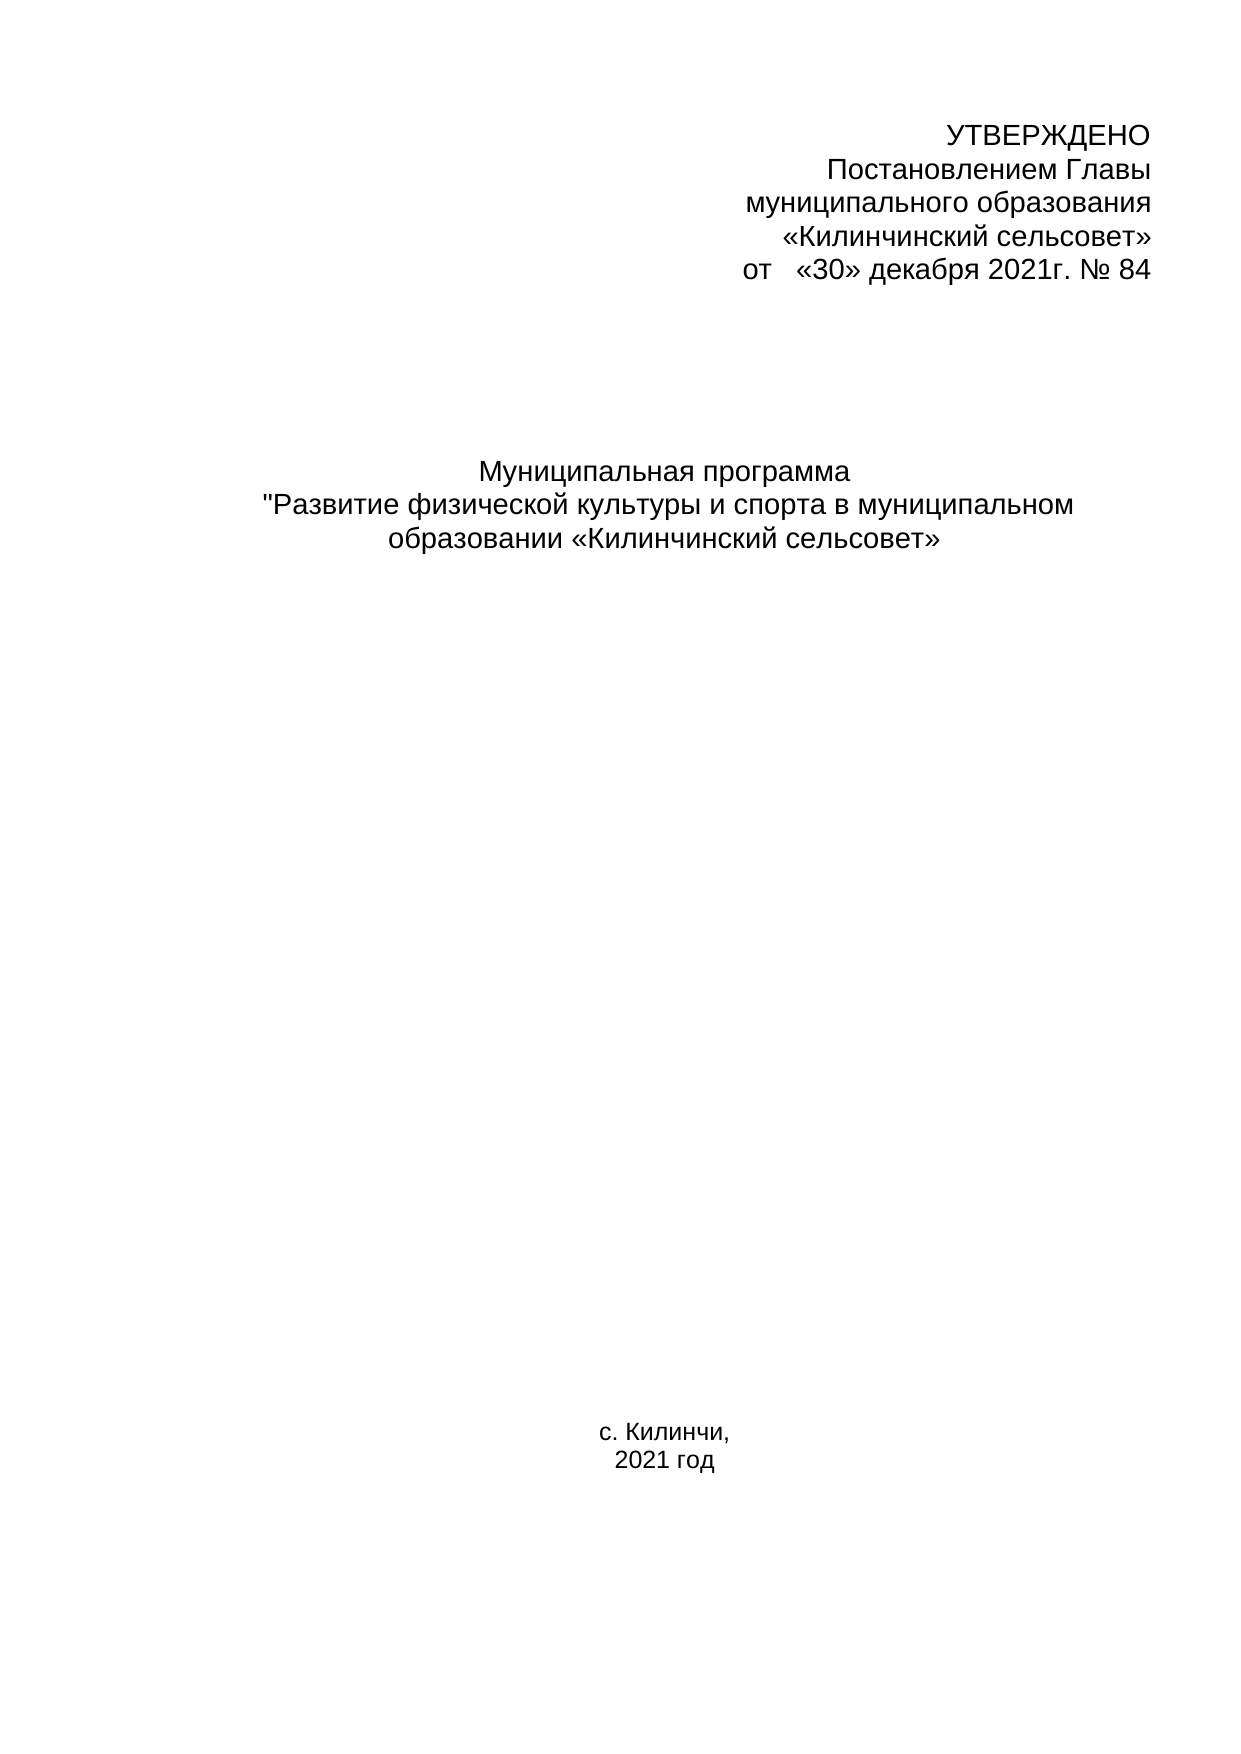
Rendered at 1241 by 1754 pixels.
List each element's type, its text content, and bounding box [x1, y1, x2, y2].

text Муниципальная программа [177, 453, 1152, 487]
text УТВЕРЖДЕНО [207, 118, 1152, 152]
text 2021 год [177, 1445, 1152, 1474]
text «Килинчинский сельсовет» [207, 219, 1152, 252]
text Постановлением Главы [207, 152, 1152, 185]
text от «30» декабря 2021г. № 84 [207, 252, 1152, 286]
text муниципального образования [207, 185, 1152, 219]
text "Развитие физической культуры и спорта в муниципальном образовании «Килинчинский сельсовет» [177, 487, 1152, 554]
text с. Килинчи, [177, 1417, 1152, 1445]
